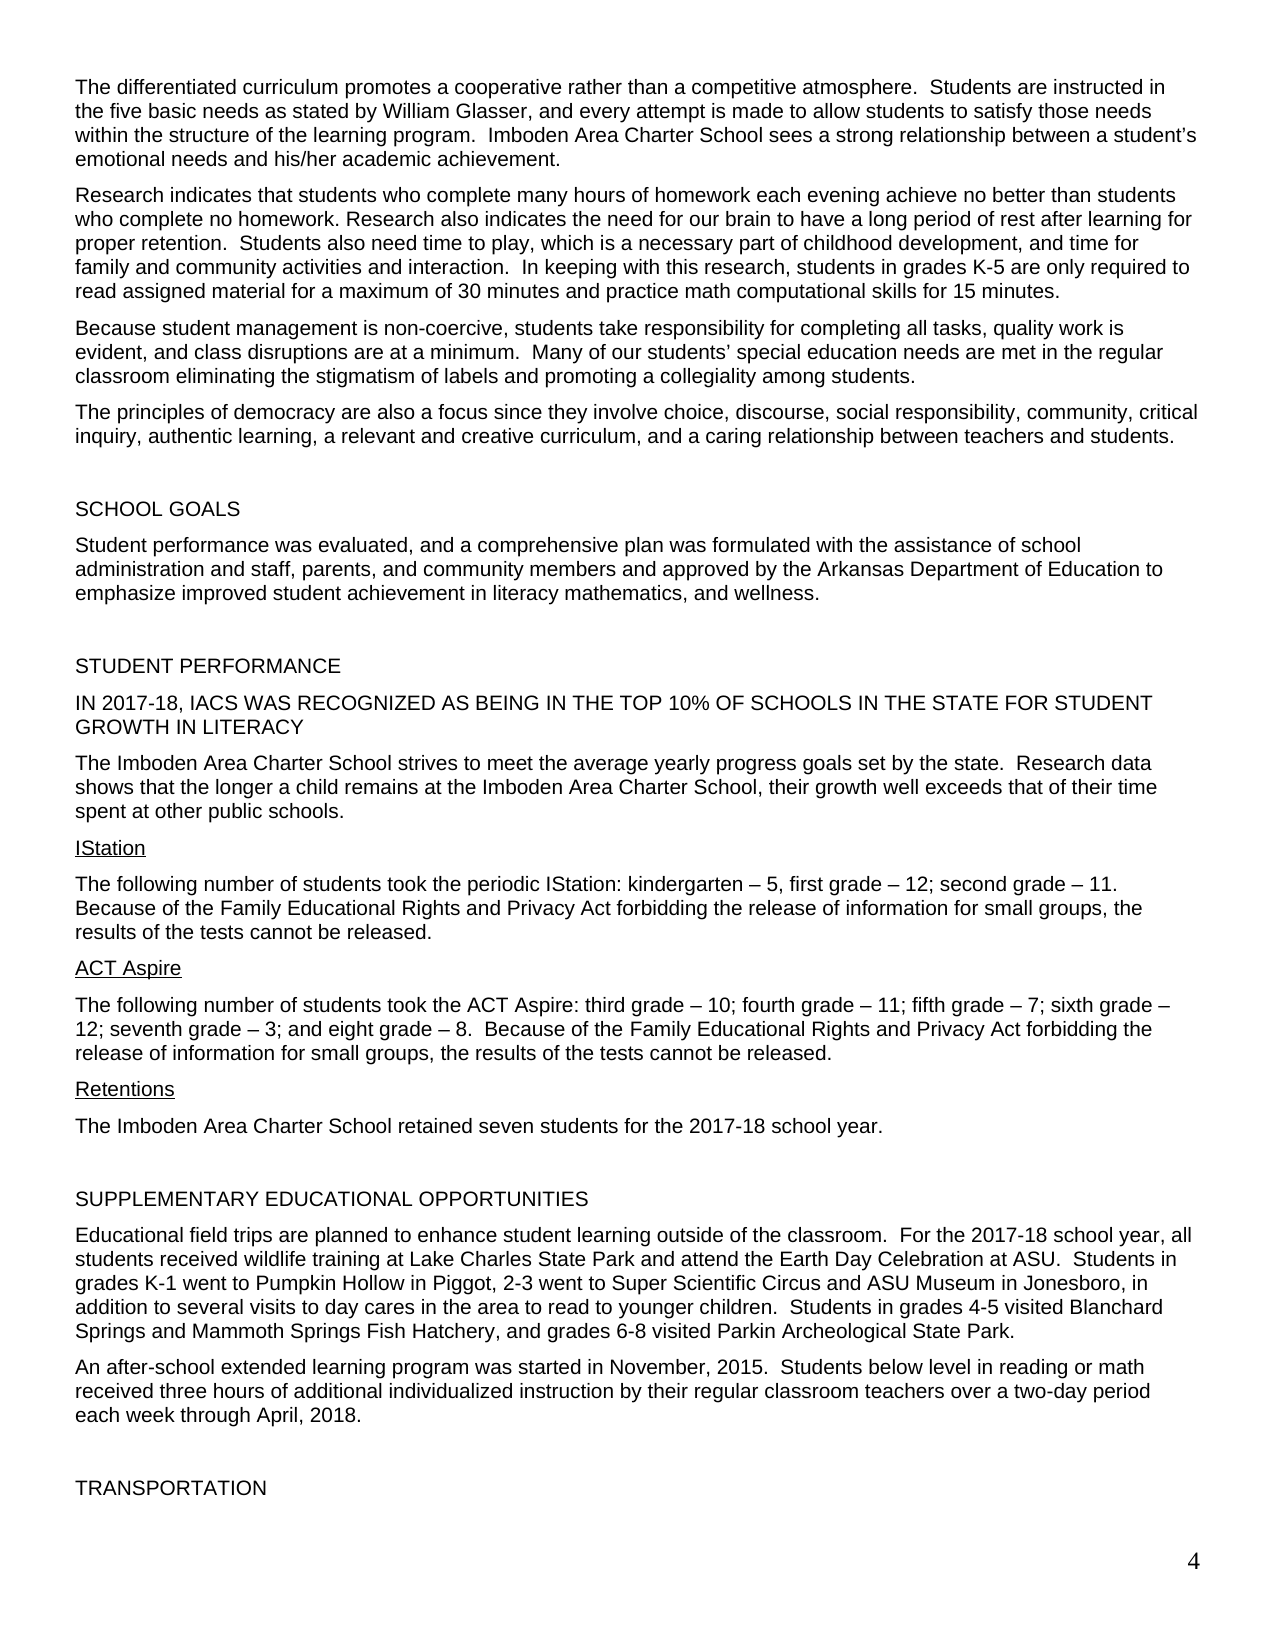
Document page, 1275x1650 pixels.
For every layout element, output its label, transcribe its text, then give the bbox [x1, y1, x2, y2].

text SCHOOL GOALS [75, 497, 1200, 521]
text STUDENT PERFORMANCE [75, 654, 1200, 678]
text ACT Aspire [75, 956, 1200, 980]
text Because student management is non-coercive, students take responsibility for completing all tasks, quality work is evident, and class disruptions are at a minimum. Many of our students’ special education needs are met in the regular classroom eliminating the stigmatism of labels and promoting a collegiality among students. [75, 316, 1200, 387]
text The Imboden Area Charter School retained seven students for the 2017-18 school year. [75, 1113, 1200, 1137]
text Retentions [75, 1077, 1200, 1101]
text An after-school extended learning program was started in November, 2015. Students below level in reading or math received three hours of additional individualized instruction by their regular classroom teachers over a two-day period each week through April, 2018. [75, 1355, 1200, 1427]
text IStation [75, 835, 1200, 859]
text Research indicates that students who complete many hours of homework each evening achieve no better than students who complete no homework. Research also indicates the need for our brain to have a long period of rest after learning for proper retention. Students also need time to play, which is a necessary part of childhood development, and time for family and community activities and interaction. In keeping with this research, students in grades K-5 are only required to read assigned material for a maximum of 30 minutes and practice math computational skills for 15 minutes. [75, 183, 1200, 303]
text SUPPLEMENTARY EDUCATIONAL OPPORTUNITIES [75, 1186, 1200, 1210]
text Educational field trips are planned to enhance student learning outside of the classroom. For the 2017-18 school year, all students received wildlife training at Lake Charles State Park and attend the Earth Day Celebration at ASU. Students in grades K-1 went to Pumpkin Hollow in Piggot, 2-3 went to Super Scientific Circus and ASU Museum in Jonesboro, in addition to several visits to day cares in the area to read to younger children. Students in grades 4-5 visited Blanchard Springs and Mammoth Springs Fish Hatchery, and grades 6-8 visited Parkin Archeological State Park. [75, 1223, 1200, 1343]
text IN 2017-18, IACS WAS RECOGNIZED AS BEING IN THE TOP 10% OF SCHOOLS IN THE STATE FOR STUDENT GROWTH IN LITERACY [75, 691, 1200, 738]
text The principles of democracy are also a focus since they involve choice, discourse, social responsibility, community, critical inquiry, authentic learning, a relevant and creative curriculum, and a caring relationship between teachers and students. [75, 400, 1200, 448]
text The following number of students took the ACT Aspire: third grade – 10; fourth grade – 11; fifth grade – 7; sixth grade – 12; seventh grade – 3; and eight grade – 8. Because of the Family Educational Rights and Privacy Act forbidding the release of information for small groups, the results of the tests cannot be released. [75, 993, 1200, 1064]
text The Imboden Area Charter School strives to meet the average yearly progress goals set by the state. Research data shows that the longer a child remains at the Imboden Area Charter School, their growth well exceeds that of their time spent at other public schools. [75, 751, 1200, 823]
text Student performance was evaluated, and a comprehensive plan was formulated with the assistance of school administration and staff, parents, and community members and approved by the Arkansas Department of Education to emphasize improved student achievement in literacy mathematics, and wellness. [75, 533, 1200, 605]
text The following number of students took the periodic IStation: kindergarten – 5, first grade – 12; second grade – 11. Because of the Family Educational Rights and Privacy Act forbidding the release of information for small groups, the results of the tests cannot be released. [75, 872, 1200, 944]
text TRANSPORTATION [75, 1476, 1200, 1500]
text The differentiated curriculum promotes a cooperative rather than a competitive atmosphere. Students are instructed in the five basic needs as stated by William Glasser, and every attempt is made to allow students to satisfy those needs within the structure of the learning program. Imboden Area Charter School sees a strong relationship between a student’s emotional needs and his/her academic achievement. [75, 75, 1200, 171]
